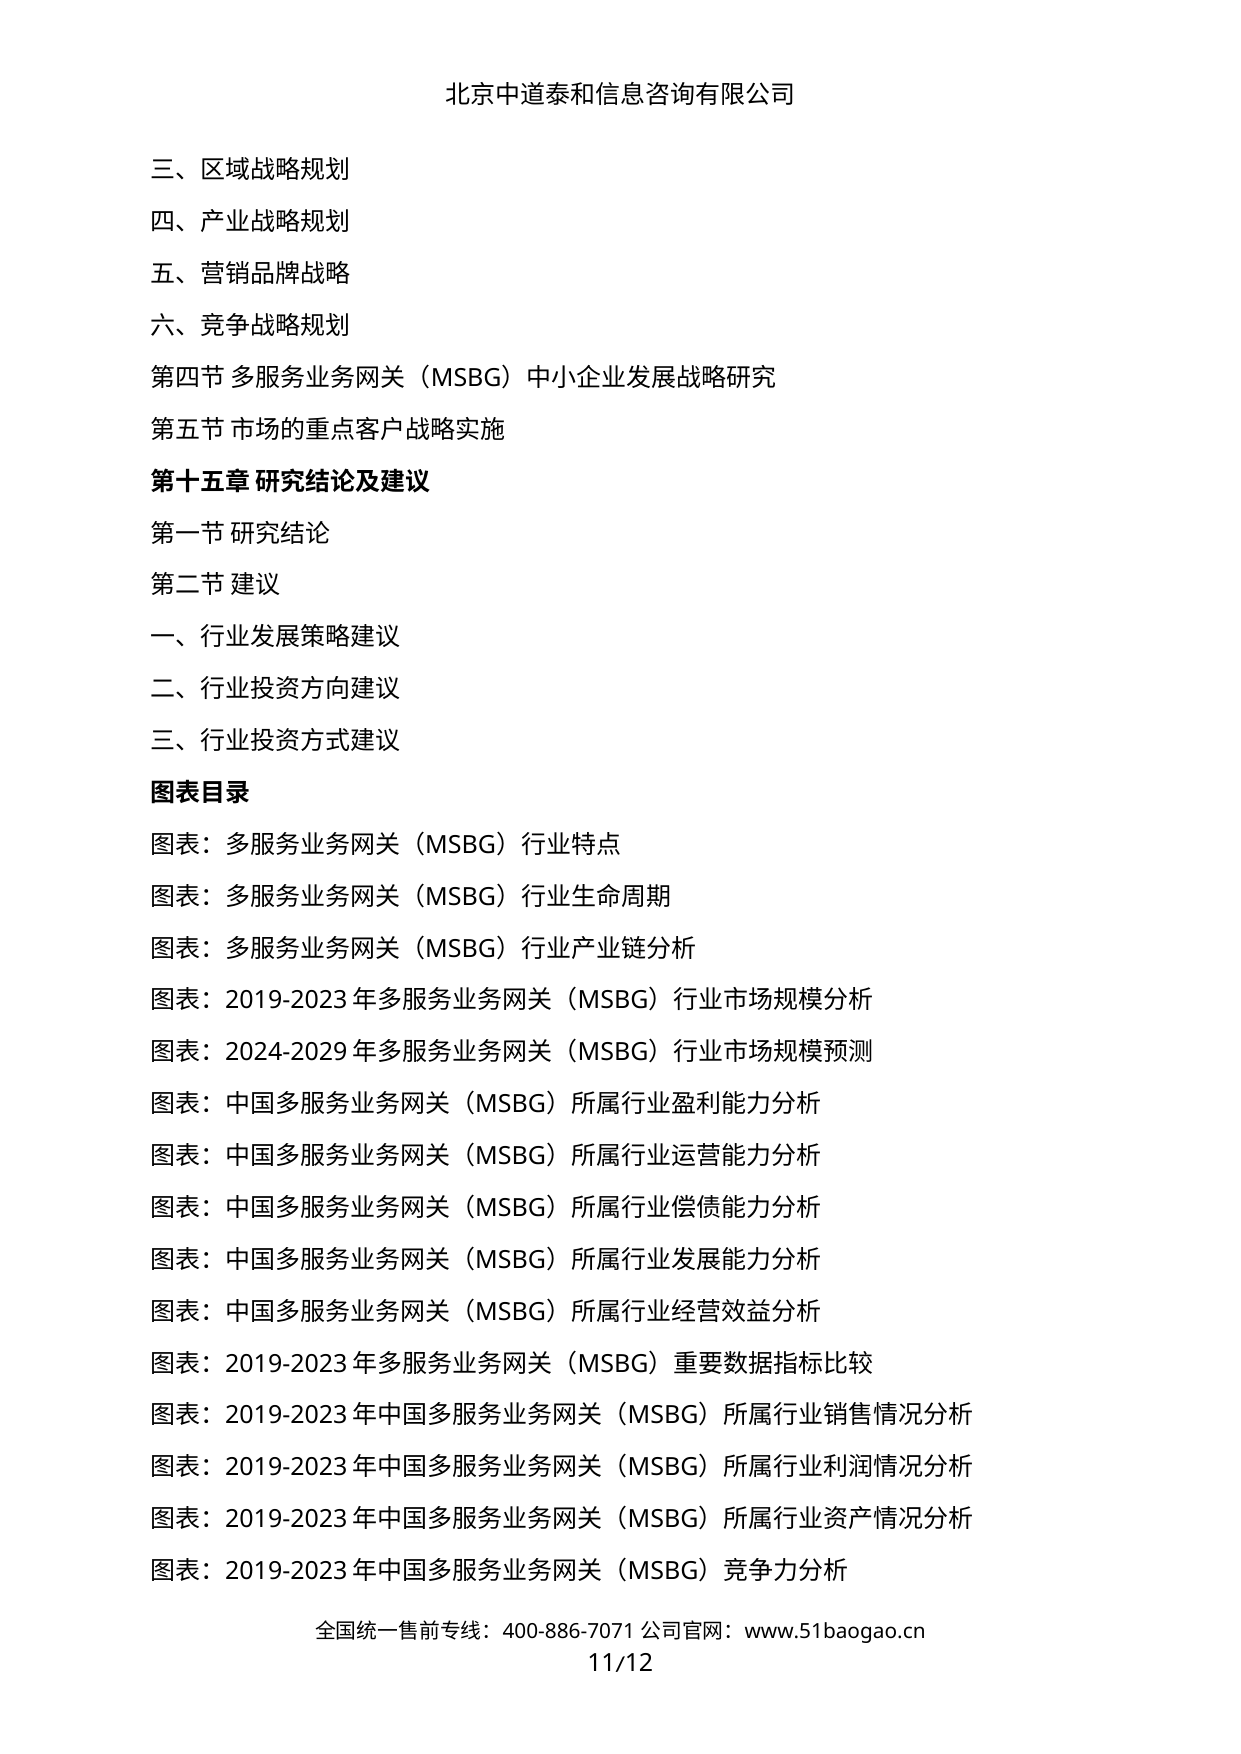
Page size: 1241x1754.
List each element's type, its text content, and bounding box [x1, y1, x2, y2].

text 六、竞争战略规划 [150, 306, 1090, 342]
text 第二节 建议 [150, 565, 1090, 601]
text 图表目录 [150, 772, 1090, 809]
text 图表：多服务业务网关（MSBG）行业生命周期 [150, 876, 1090, 912]
text 图表：多服务业务网关（MSBG）行业产业链分析 [150, 928, 1090, 964]
text 二、行业投资方向建议 [150, 669, 1090, 705]
text 图表：2019-2023年多服务业务网关（MSBG）重要数据指标比较 [150, 1343, 1090, 1379]
text 图表：中国多服务业务网关（MSBG）所属行业偿债能力分析 [150, 1187, 1090, 1224]
text 第四节 多服务业务网关（MSBG）中小企业发展战略研究 [150, 357, 1090, 394]
text 第一节 研究结论 [150, 513, 1090, 549]
text 图表：2019-2023年多服务业务网关（MSBG）行业市场规模分析 [150, 980, 1090, 1016]
text 第五节 市场的重点客户战略实施 [150, 409, 1090, 446]
text 四、产业战略规划 [150, 202, 1090, 238]
text 三、行业投资方式建议 [150, 721, 1090, 757]
text 一、行业发展策略建议 [150, 617, 1090, 653]
text 图表：中国多服务业务网关（MSBG）所属行业盈利能力分析 [150, 1084, 1090, 1120]
text 三、区域战略规划 [150, 150, 1090, 186]
text 图表：2019-2023年中国多服务业务网关（MSBG）竞争力分析 [150, 1551, 1090, 1587]
text 图表：2024-2029年多服务业务网关（MSBG）行业市场规模预测 [150, 1032, 1090, 1068]
text 图表：2019-2023年中国多服务业务网关（MSBG）所属行业资产情况分析 [150, 1499, 1090, 1535]
text 五、营销品牌战略 [150, 254, 1090, 290]
text 第十五章 研究结论及建议 [150, 461, 1090, 497]
text 图表：中国多服务业务网关（MSBG）所属行业经营效益分析 [150, 1291, 1090, 1327]
text 图表：2019-2023年中国多服务业务网关（MSBG）所属行业利润情况分析 [150, 1447, 1090, 1483]
text 图表：2019-2023年中国多服务业务网关（MSBG）所属行业销售情况分析 [150, 1395, 1090, 1431]
text 图表：多服务业务网关（MSBG）行业特点 [150, 824, 1090, 861]
text 图表：中国多服务业务网关（MSBG）所属行业发展能力分析 [150, 1239, 1090, 1276]
text 图表：中国多服务业务网关（MSBG）所属行业运营能力分析 [150, 1136, 1090, 1172]
